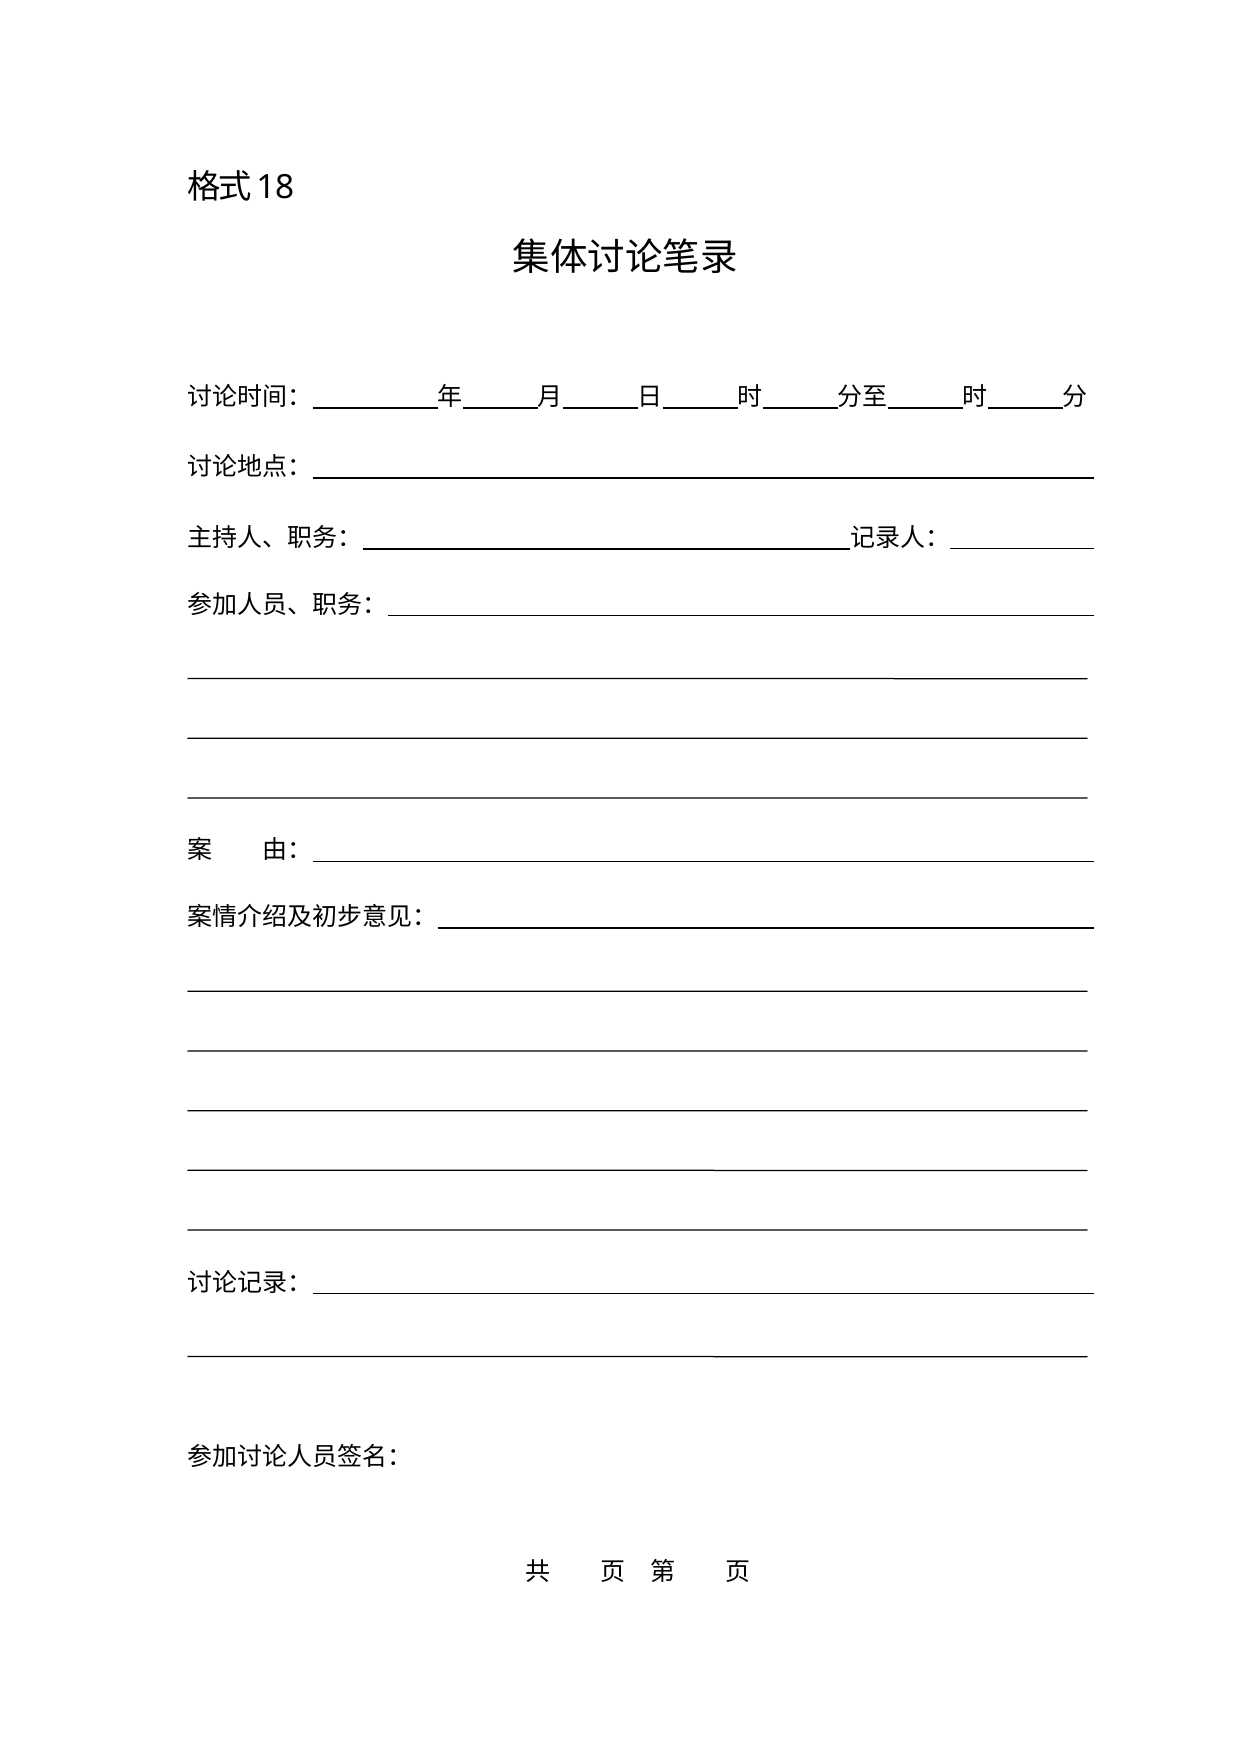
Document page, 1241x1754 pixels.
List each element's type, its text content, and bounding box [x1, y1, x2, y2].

text 讨论记录： [187, 1262, 1123, 1298]
text 案情介绍及初步意见： [187, 897, 1123, 933]
text 参加人员、职务： [187, 584, 1123, 620]
text 共 页 第 页 [160, 1554, 1115, 1588]
subtitle 集体讨论笔录 [512, 227, 1123, 281]
text 参加讨论人员签名： [187, 1436, 1123, 1473]
text 案 由： [187, 830, 1123, 866]
text 主持人、职务： 记录人： [187, 517, 1123, 553]
text 讨论时间： 年 月 日 时 分至 时 分讨论地点： [187, 376, 1094, 483]
text 格式 18 [187, 159, 300, 208]
